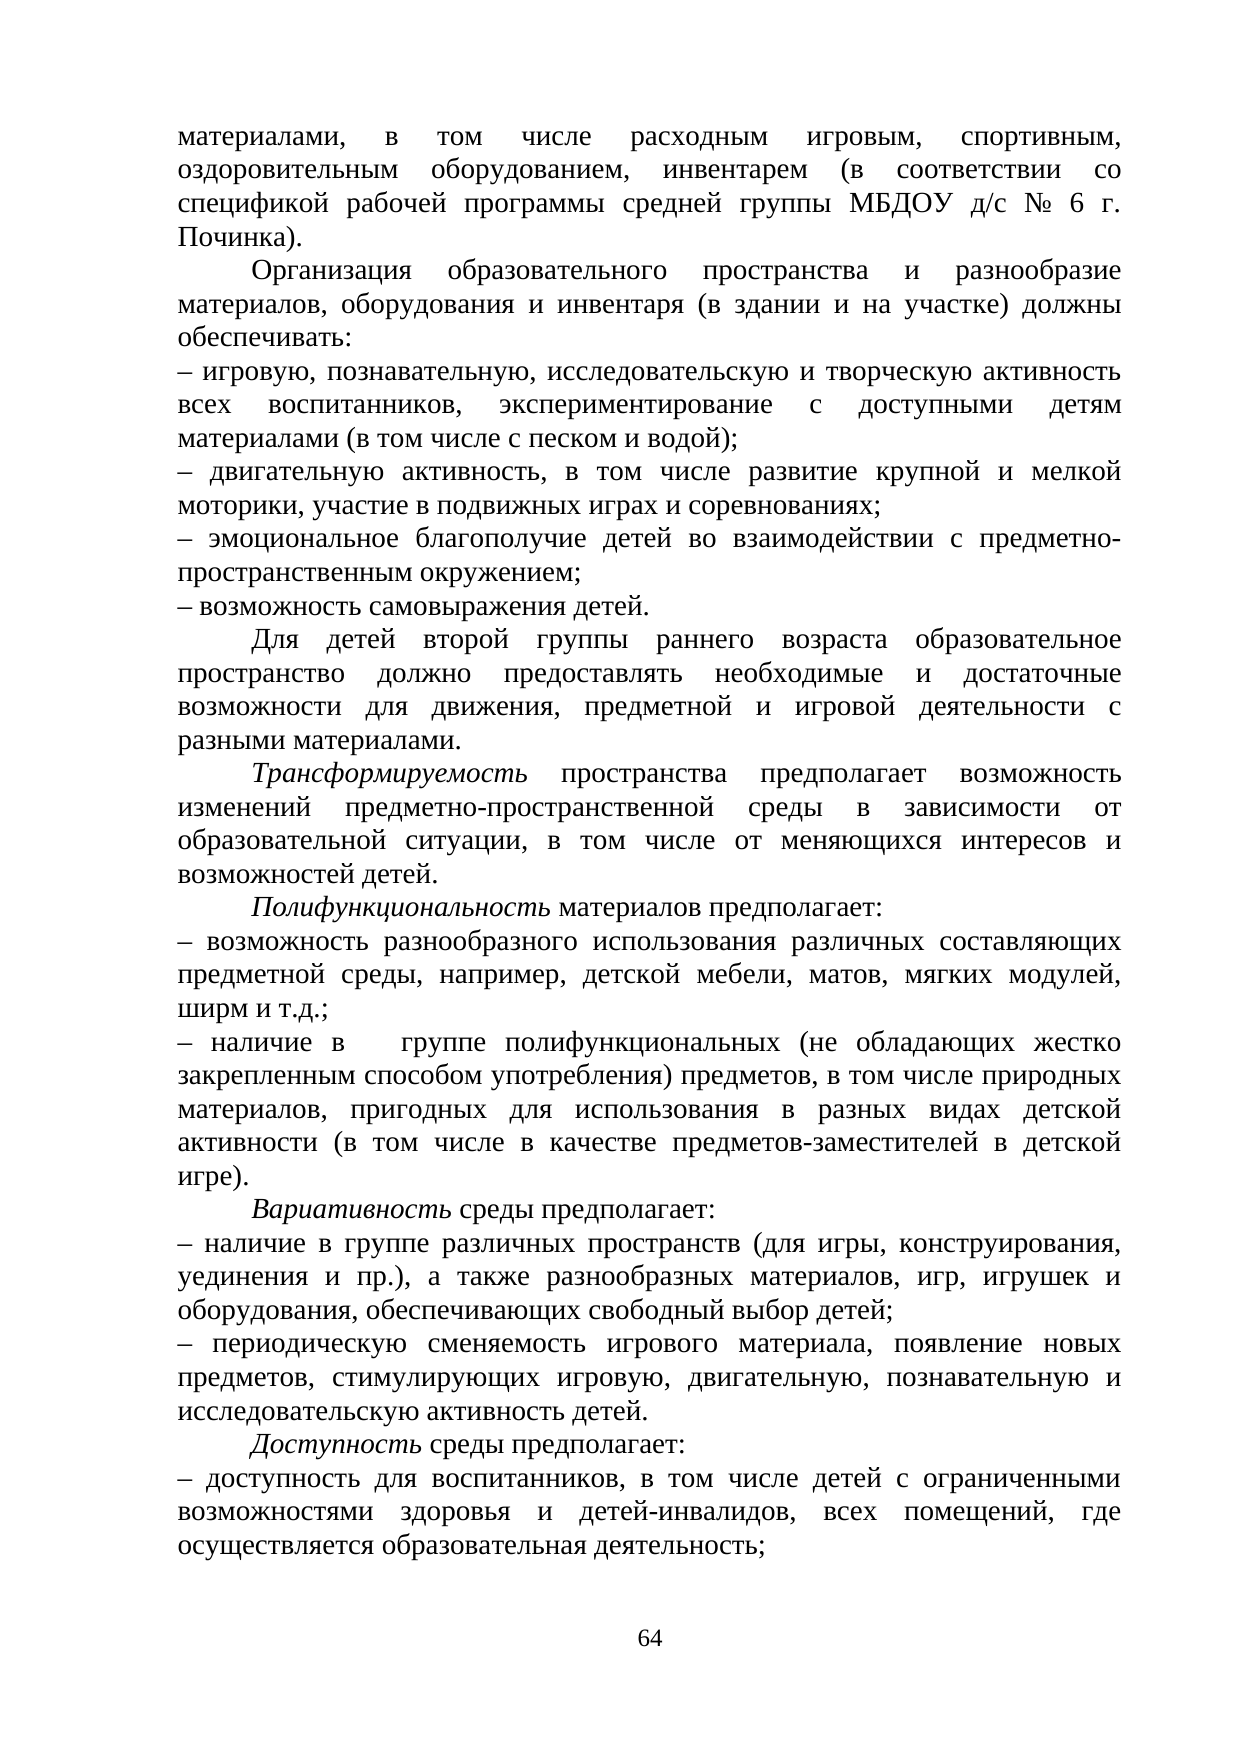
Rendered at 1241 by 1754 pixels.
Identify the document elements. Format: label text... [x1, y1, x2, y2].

text – возможность самовыражения детей. [177, 588, 1122, 621]
text – двигательную активность, в том числе развитие крупной и мелкой моторики, участие в подвижных играх и соревнованиях; [177, 453, 1122, 521]
text – наличие в группе полифункциональных (не обладающих жестко закрепленным способом употребления) предметов, в том числе природных материалов, пригодных для использования в разных видах детской активности (в том числе в качестве предметов-заместителей в детской игре). [177, 1024, 1122, 1191]
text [177, 118, 1122, 252]
text Полифункциональность материалов предполагает: [177, 889, 1122, 923]
text Вариативность среды предполагает: [177, 1191, 1122, 1225]
text – периодическую сменяемость игрового материала, появление новых предметов, стимулирующих игровую, двигательную, познавательную и исследовательскую активность детей. [177, 1326, 1122, 1426]
text Трансформируемость пространства предполагает возможность изменений предметно-пространственной среды в зависимости от образовательной ситуации, в том числе от меняющихся интересов и возможностей детей. [177, 755, 1122, 889]
text – возможность разнообразного использования различных составляющих предметной среды, например, детской мебели, матов, мягких модулей, ширм и т.д.; [177, 923, 1122, 1024]
text – игровую, познавательную, исследовательскую и творческую активность всех воспитанников, экспериментирование с доступными детям материалами (в том числе с песком и водой); [177, 353, 1122, 453]
text – доступность для воспитанников, в том числе детей с ограниченными возможностями здоровья и детей-инвалидов, всех помещений, где осуществляется образовательная деятельность; [177, 1460, 1122, 1560]
text Организация образовательного пространства и разнообразие материалов, оборудования и инвентаря (в здании и на участке) должны обеспечивать: [177, 252, 1122, 353]
text – эмоциональное благополучие детей во взаимодействии с предметно-пространственным окружением; [177, 521, 1122, 588]
text – наличие в группе различных пространств (для игры, конструирования, уединения и пр.), а также разнообразных материалов, игр, игрушек и оборудования, обеспечивающих свободный выбор детей; [177, 1225, 1122, 1326]
text Для детей второй группы раннего возраста образовательное пространство должно предоставлять необходимые и достаточные возможности для движения, предметной и игровой деятельности с разными материалами. [177, 621, 1122, 755]
text Доступность среды предполагает: [177, 1426, 1122, 1460]
